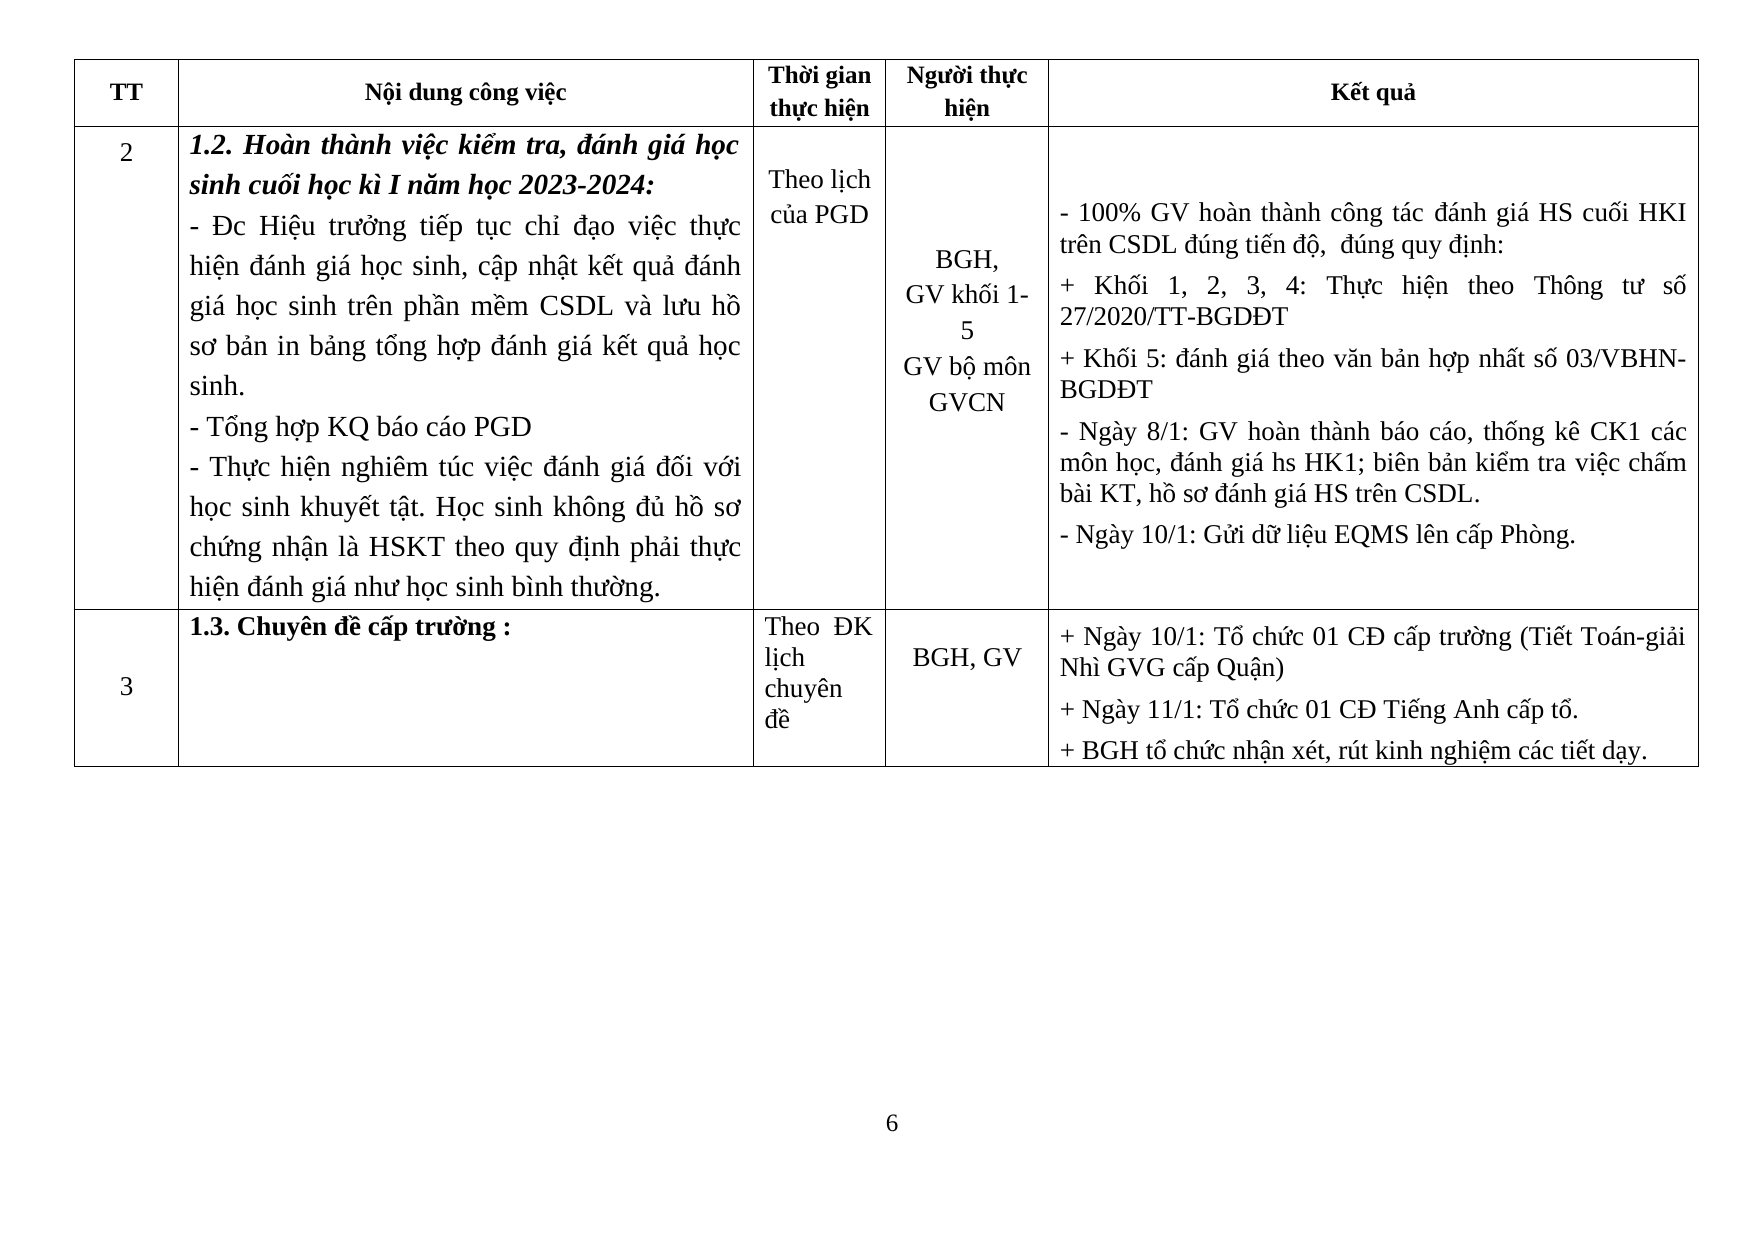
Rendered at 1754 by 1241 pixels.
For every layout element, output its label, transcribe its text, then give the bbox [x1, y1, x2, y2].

table_cell Theo ĐK lịch chuyên đề [754, 610, 885, 766]
table_cell 1.2. Hoàn thành việc kiểm tra, đánh giá học sinh cuối học kì I năm học 2023-2024: - Đc Hiệu trưởng tiếp tục chỉ đạo việc thực hiện đánh giá học sinh, cập nhật kết quả đánh giá học sinh trên phần mềm CSDL và lưu hồ sơ bản in bảng tổng hợp đánh giá kết quả học sinh. - Tổng hợp KQ báo cáo PGD - Thực hiện nghiêm túc việc đánh giá đối với học sinh khuyết tật. Học sinh không đủ hồ sơ chứng nhận là HSKT theo quy định phải thực hiện đánh giá như học sinh bình thường. [179, 127, 753, 609]
table_cell BGH, GV [886, 610, 1048, 766]
table_cell 2 [75, 127, 178, 609]
table_header TT [75, 60, 178, 126]
table_cell 1.3. Chuyên đề cấp trường : [179, 610, 753, 766]
table_header Thời gian thực hiện [754, 60, 885, 126]
table_cell - 100% GV hoàn thành công tác đánh giá HS cuối HKI trên CSDL đúng tiến độ, đúng quy định: + Khối 1, 2, 3, 4: Thực hiện theo Thông tư số 27/2020/TT-BGDĐT + Khối 5: đánh giá theo văn bản hợp nhất số 03/VBHN-BGDĐT - Ngày 8/1: GV hoàn thành báo cáo, thống kê CK1 các môn học, đánh giá hs HK1; biên bản kiểm tra việc chấm bài KT, hồ sơ đánh giá HS trên CSDL. - Ngày 10/1: Gửi dữ liệu EQMS lên cấp Phòng. [1049, 127, 1698, 609]
table_cell + Ngày 10/1: Tổ chức 01 CĐ cấp trường (Tiết Toán-giải Nhì GVG cấp Quận) + Ngày 11/1: Tổ chức 01 CĐ Tiếng Anh cấp tổ. + BGH tổ chức nhận xét, rút kinh nghiệm các tiết dạy. [1049, 610, 1698, 766]
table_cell BGH, GV khối 1- 5 GV bộ môn GVCN [886, 127, 1048, 609]
table_header Nội dung công việc [179, 60, 753, 126]
table_cell 3 [75, 610, 178, 766]
table_cell Theo lịch của PGD [754, 127, 885, 609]
table_header Kết quả [1049, 60, 1698, 126]
table_header Người thực hiện [886, 60, 1048, 126]
